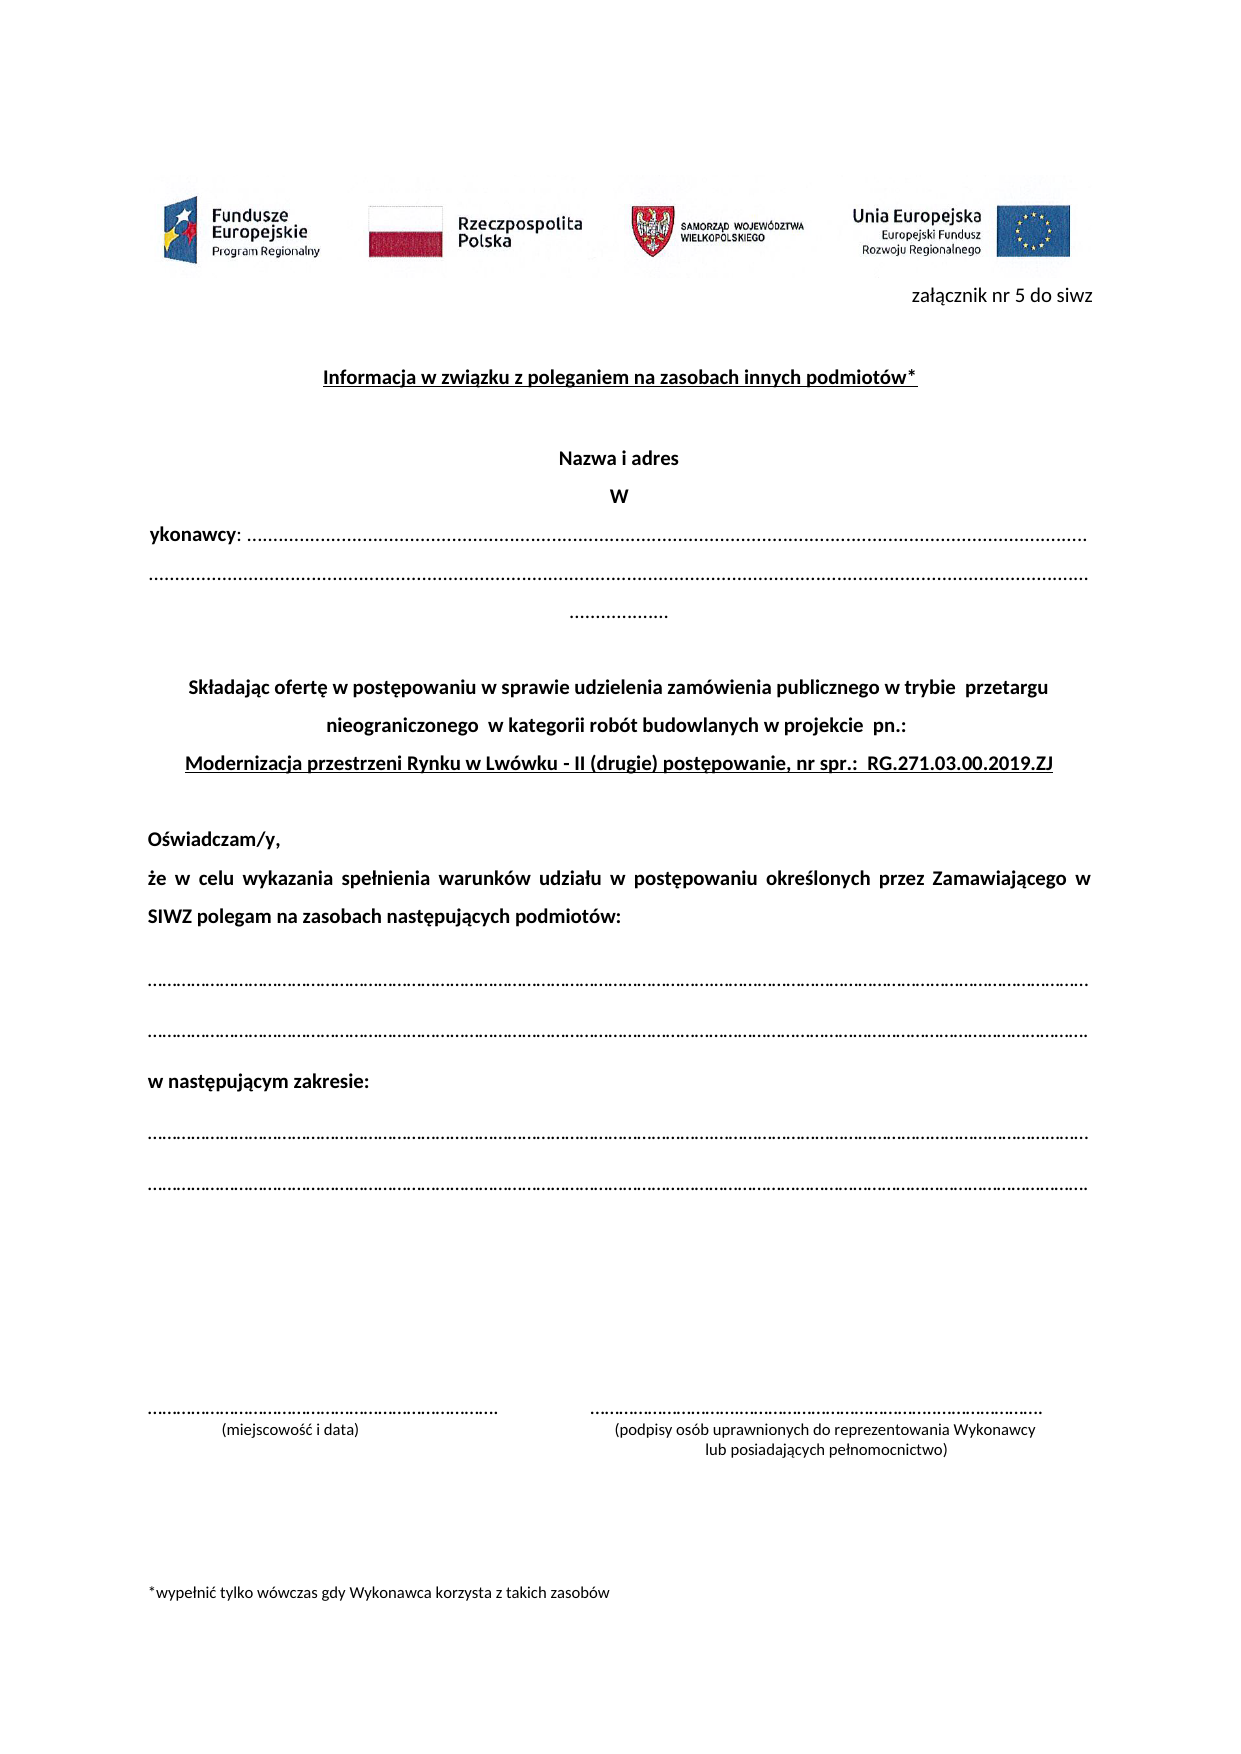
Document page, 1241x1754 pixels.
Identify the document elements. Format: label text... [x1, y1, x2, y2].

text ……………………………………………………………………………………………………….…………………………………………………………………… ……………………………………………………………………………………………………………………………………………………………………………. [148, 966, 1093, 1043]
text Nazwa i adres Wykonawcy: ...................................................................................................................................................................................................................................................................................................................................................................... Składając ofertę w postępowaniu w sprawie udzielenia zamówienia publicznego w trybie przetargu nieograniczonego w kategorii robót budowlanych w projekcie pn.: Modernizacja przestrzeni Rynku w Lwówku - II (drugie) postępowanie, nr spr.: RG.271.03.00.2019.ZJ [148, 445, 1090, 776]
text ……………………………………………………………………………………………………….…………………………………………………………………… ……………………………………………………………………………………………………………………………………………………………………………. [148, 1119, 1093, 1195]
text załącznik nr 5 do siwz [694, 283, 1093, 350]
text Informacja w związku z poleganiem na zasobach innych podmiotów* [148, 364, 1093, 431]
text ………………………………………………………………. ………………………….…………………………………..…………………. (miejscowość i data) (podpisy osób uprawnionych do reprezentowania Wykonawcy lub posiadających pełnomocnictwo) [148, 1394, 1093, 1460]
text Oświadczam/y, że w celu wykazania spełnienia warunków udziału w postępowaniu określonych przez Zamawiającego w SIWZ polegam na zasobach następujących podmiotów: [148, 827, 1093, 928]
text *wypełnić tylko wówczas gdy Wykonawca korzysta z takich zasobów [148, 1582, 1093, 1603]
text w następującym zakresie: [148, 1068, 1093, 1093]
